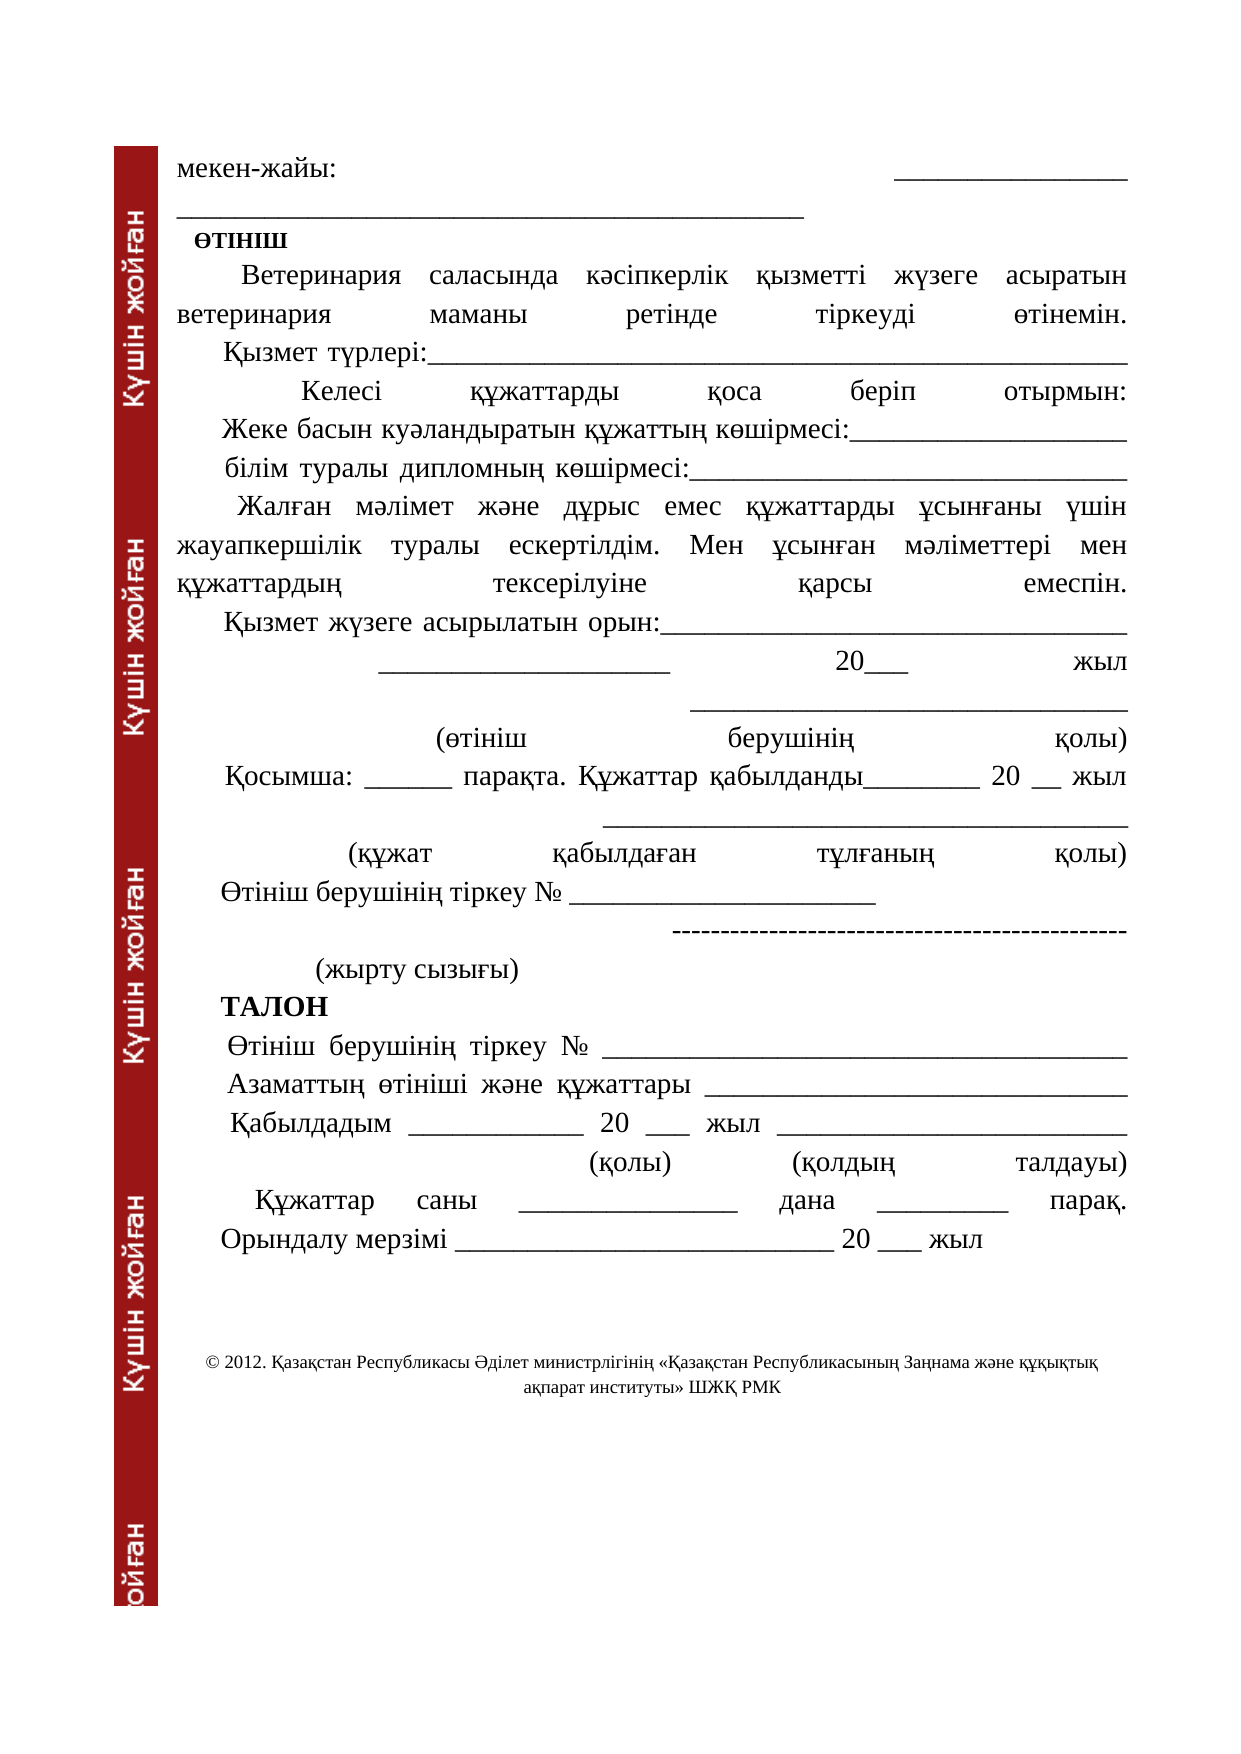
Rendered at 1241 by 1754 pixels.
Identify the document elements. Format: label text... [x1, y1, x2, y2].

picture [114, 253, 158, 257]
picture [114, 1023, 158, 1028]
text ----------------------------------------------- (жырту сызығы) [112, 912, 1128, 984]
picture [114, 1397, 158, 1606]
picture [114, 907, 158, 912]
picture [114, 1254, 158, 1351]
text © 2012. Қазақстан Республикасы Әділет министрлігінің «Қазақстан Республикасының Заңнама және құқықтық ақпарат институты» ШЖҚ РМК [112, 1351, 1128, 1397]
text ТАЛОН [112, 989, 1128, 1023]
text Өтiнiш берушiнiң тiркеу № ____________________________________ Азаматтың өтiнiшi және құжаттары _____________________________ Қабылдадым ____________ 20 ___ жыл ________________________ (қолы) (қолдың талдауы) Құжаттар саны _______________ дана _________ парақ. Орындалу мерзiмi __________________________ 20 ___ жыл [112, 1028, 1128, 1254]
text Ветеринария саласында кәсiпкерлiк қызметтi жүзеге асыратын ветеринария маманы ретiнде тiркеудi өтiнемiн. Қызмет түрлерi:________________________________________________ Келесi құжаттарды қоса берiп отырмын: Жеке басын куәландыратын құжаттың көшiрмесi:___________________ бiлiм туралы дипломның көшiрмесi:______________________________ Жалған мәлiмет және дұрыс емес құжаттарды ұсынғаны үшiн жауапкершiлiк туралы ескертiлдiм. Мен ұсынған мәлiметтерi мен құжаттардың тексерiлуiне қарсы емеспiн. Қызмет жүзеге асырылатын орын:________________________________ ____________________ 20___ жыл ______________________________ (өтiнiш берушiнiң қолы) Қосымша: ______ парақта. Құжаттар қабылданды________ 20 __ жыл ____________________________________ (құжат қабылдаған тұлғаның қолы) Өтiнiш берушiнiң тiркеу № _____________________ [112, 257, 1128, 907]
picture [114, 984, 158, 989]
picture [114, 222, 158, 227]
picture [114, 146, 158, 150]
text ӨТIНIШ [112, 227, 1128, 253]
